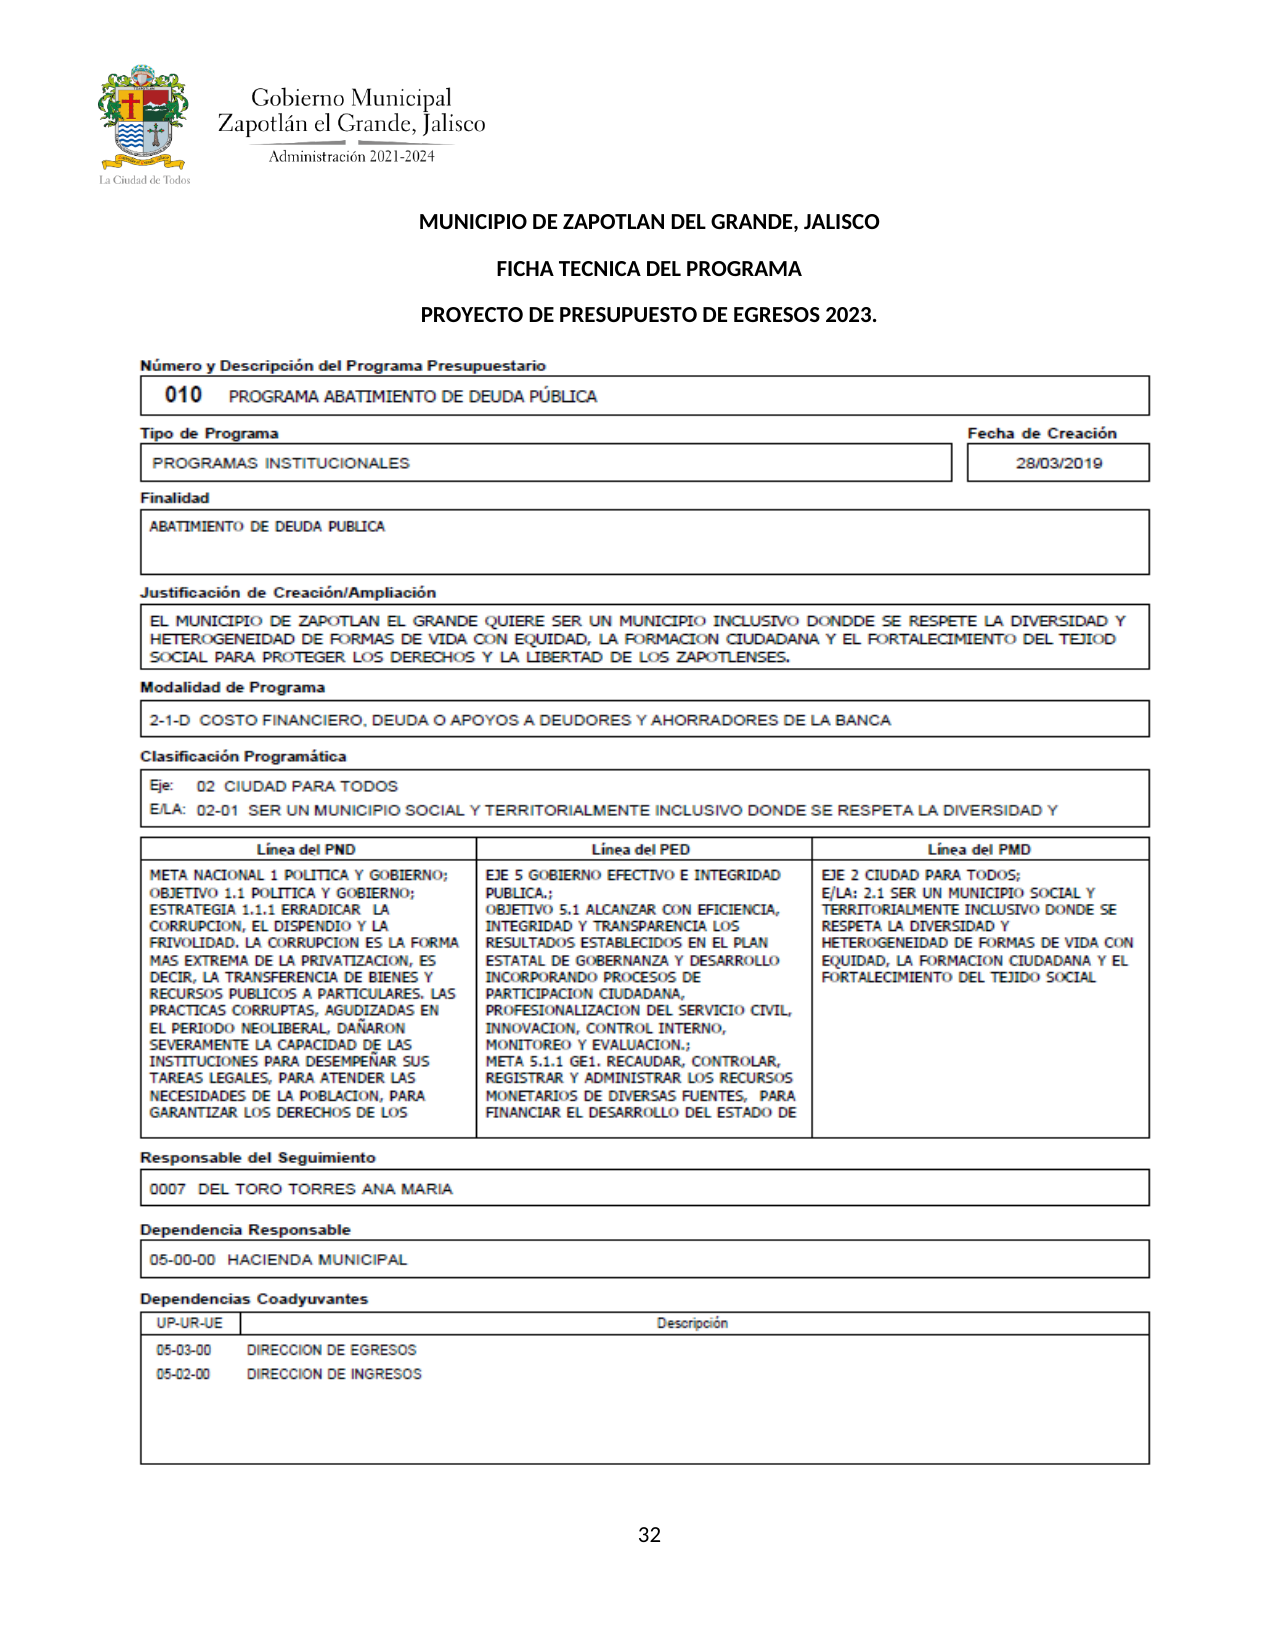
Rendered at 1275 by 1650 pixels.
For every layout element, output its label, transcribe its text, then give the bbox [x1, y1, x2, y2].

text FICHA TECNICA DEL PROGRAMA [201, 254, 1098, 282]
picture [89, 60, 491, 192]
text MUNICIPIO DE ZAPOTLAN DEL GRANDE, JALISCO [201, 207, 1098, 235]
text PROYECTO DE PRESUPUESTO DE EGRESOS 2023. [201, 301, 1098, 328]
